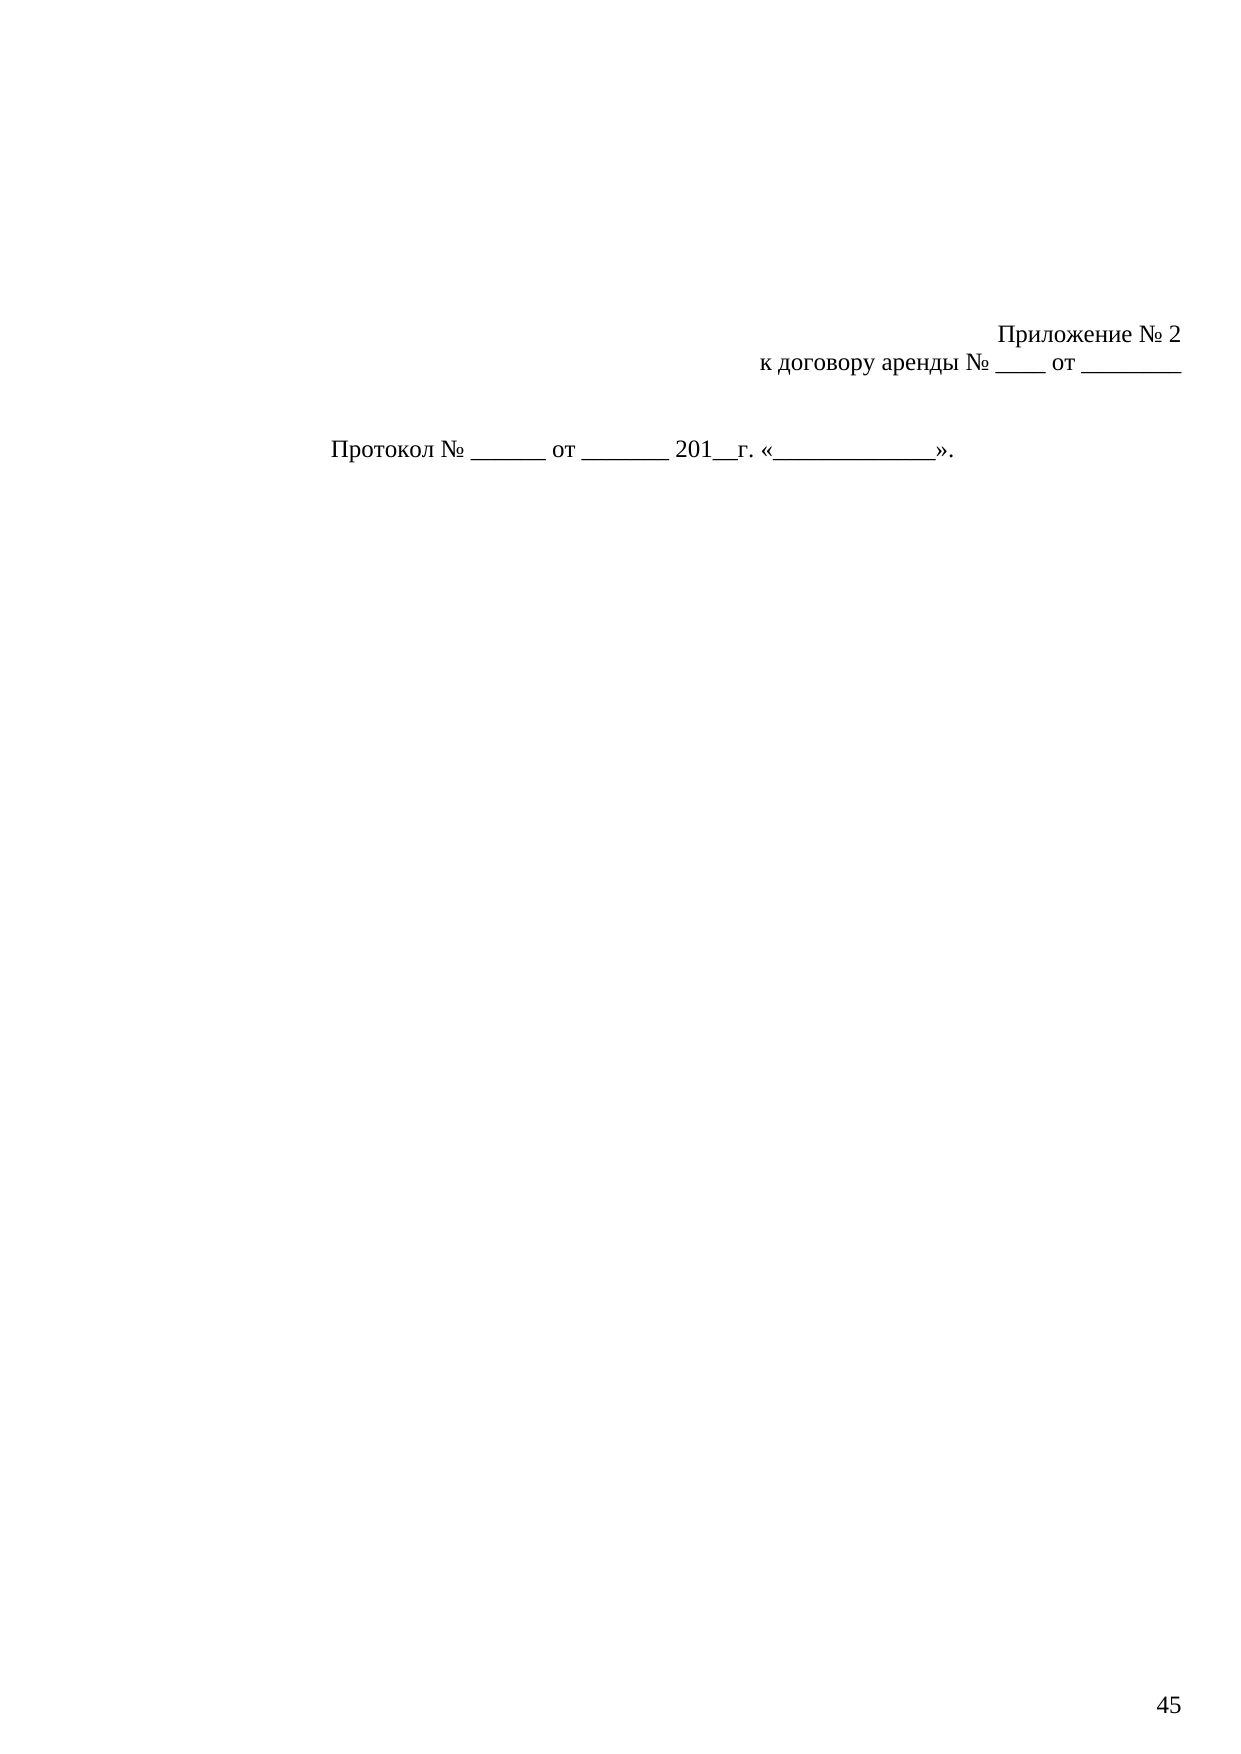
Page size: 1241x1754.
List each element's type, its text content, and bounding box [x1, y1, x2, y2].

text Приложение № 2 [103, 319, 1181, 347]
text Протокол № ______ от _______ 201__г. «_____________». [103, 434, 1181, 462]
text к договору аренды № ____ от ________ [103, 347, 1181, 376]
